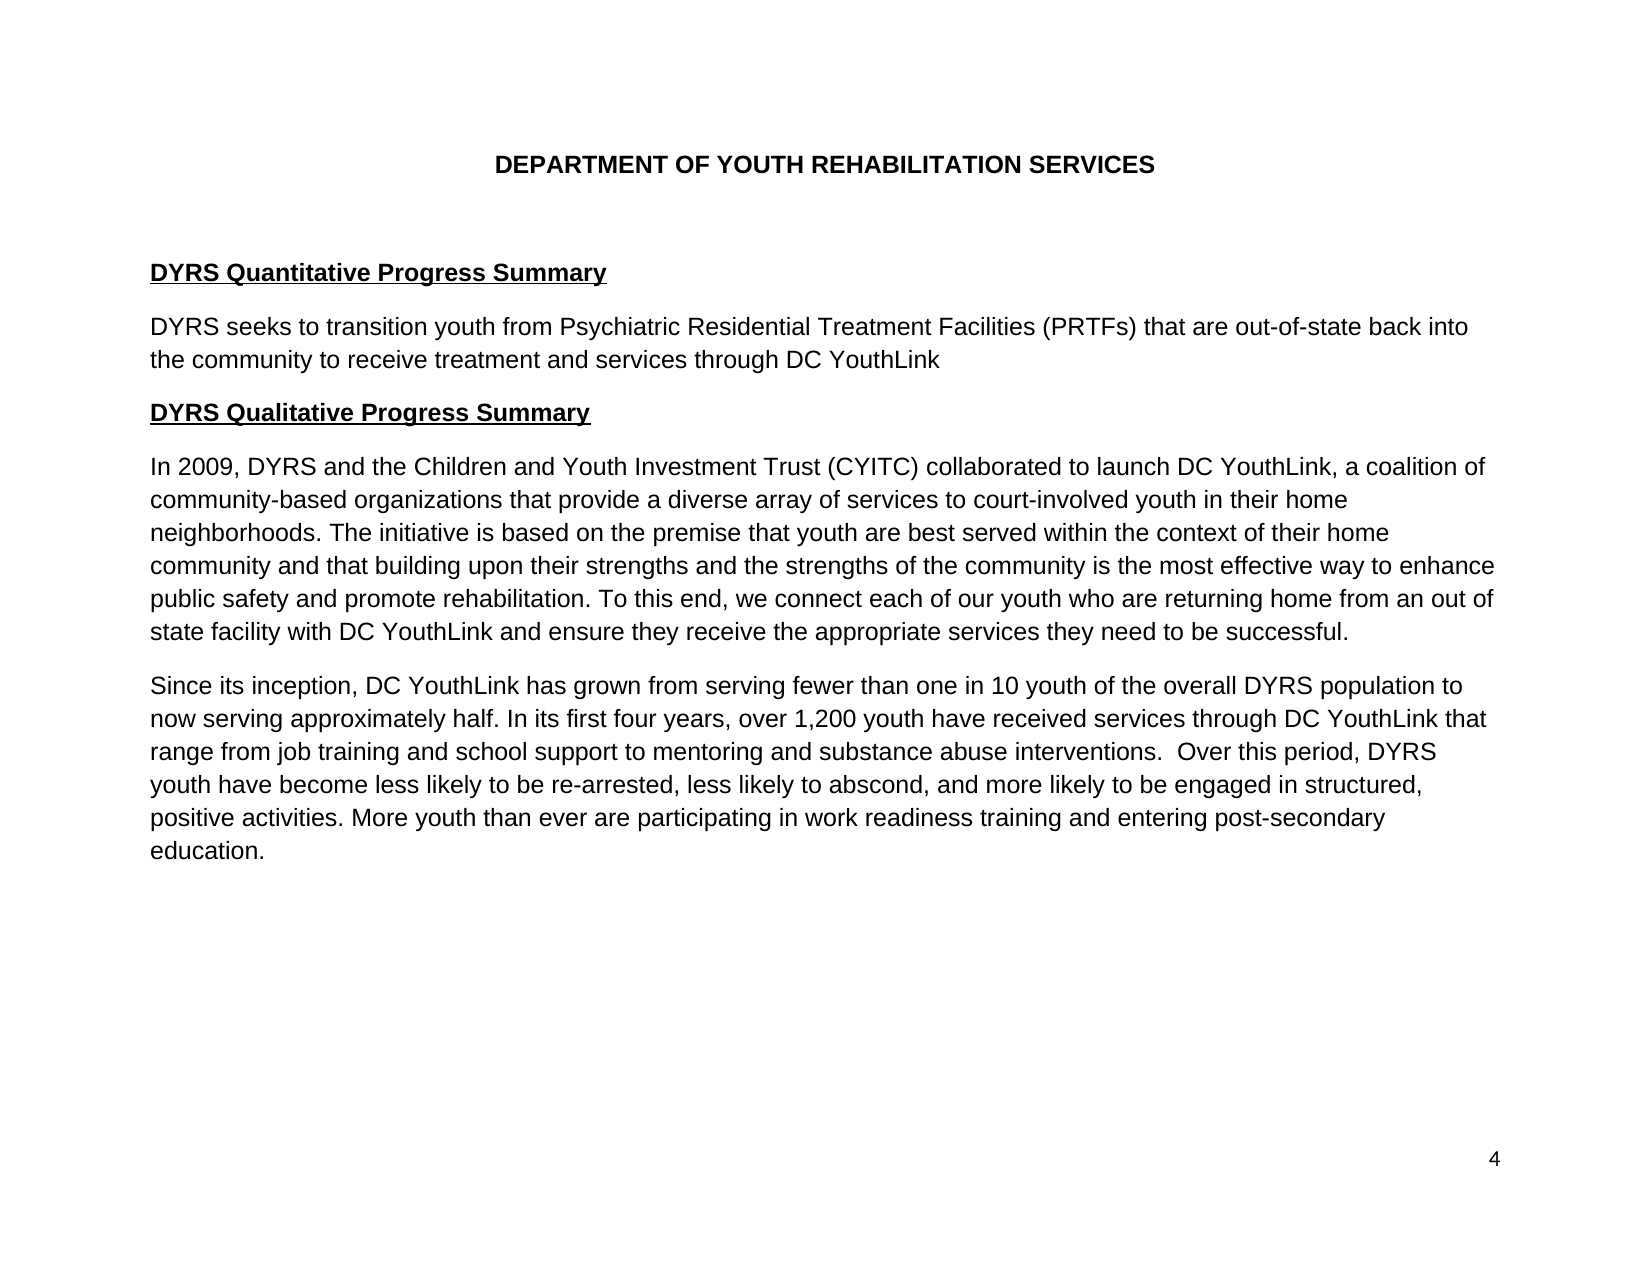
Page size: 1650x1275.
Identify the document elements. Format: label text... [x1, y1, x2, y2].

text Since its inception, DC YouthLink has grown from serving fewer than one in 10 youth of the overall DYRS population to now serving approximately half. In its first four years, over 1,200 youth have received services through DC YouthLink that range from job training and school support to mentoring and substance abuse interventions. Over this period, DYRS youth have become less likely to be re-arrested, less likely to abscond, and more likely to be engaged in structured, positive activities. More youth than ever are participating in work readiness training and entering post-secondary education. [150, 671, 1500, 865]
text In 2009, DYRS and the Children and Youth Investment Trust (CYITC) collaborated to launch DC YouthLink, a coalition of community-based organizations that provide a diverse array of services to court-involved youth in their home neighborhoods. The initiative is based on the premise that youth are best served within the context of their home community and that building upon their strengths and the strengths of the community is the most effective way to enhance public safety and promote rehabilitation. To this end, we connect each of our youth who are returning home from an out of state facility with DC YouthLink and ensure they receive the appropriate services they need to be successful. [150, 452, 1500, 646]
text DYRS seeks to transition youth from Psychiatric Residential Treatment Facilities (PRTFs) that are out-of-state back into the community to receive treatment and services through DC YouthLink [150, 312, 1500, 373]
text DYRS Qualitative Progress Summary [150, 398, 1500, 427]
text DEPARTMENT OF YOUTH REHABILITATION SERVICES [150, 150, 1500, 179]
text DYRS Quantitative Progress Summary [150, 258, 1500, 286]
